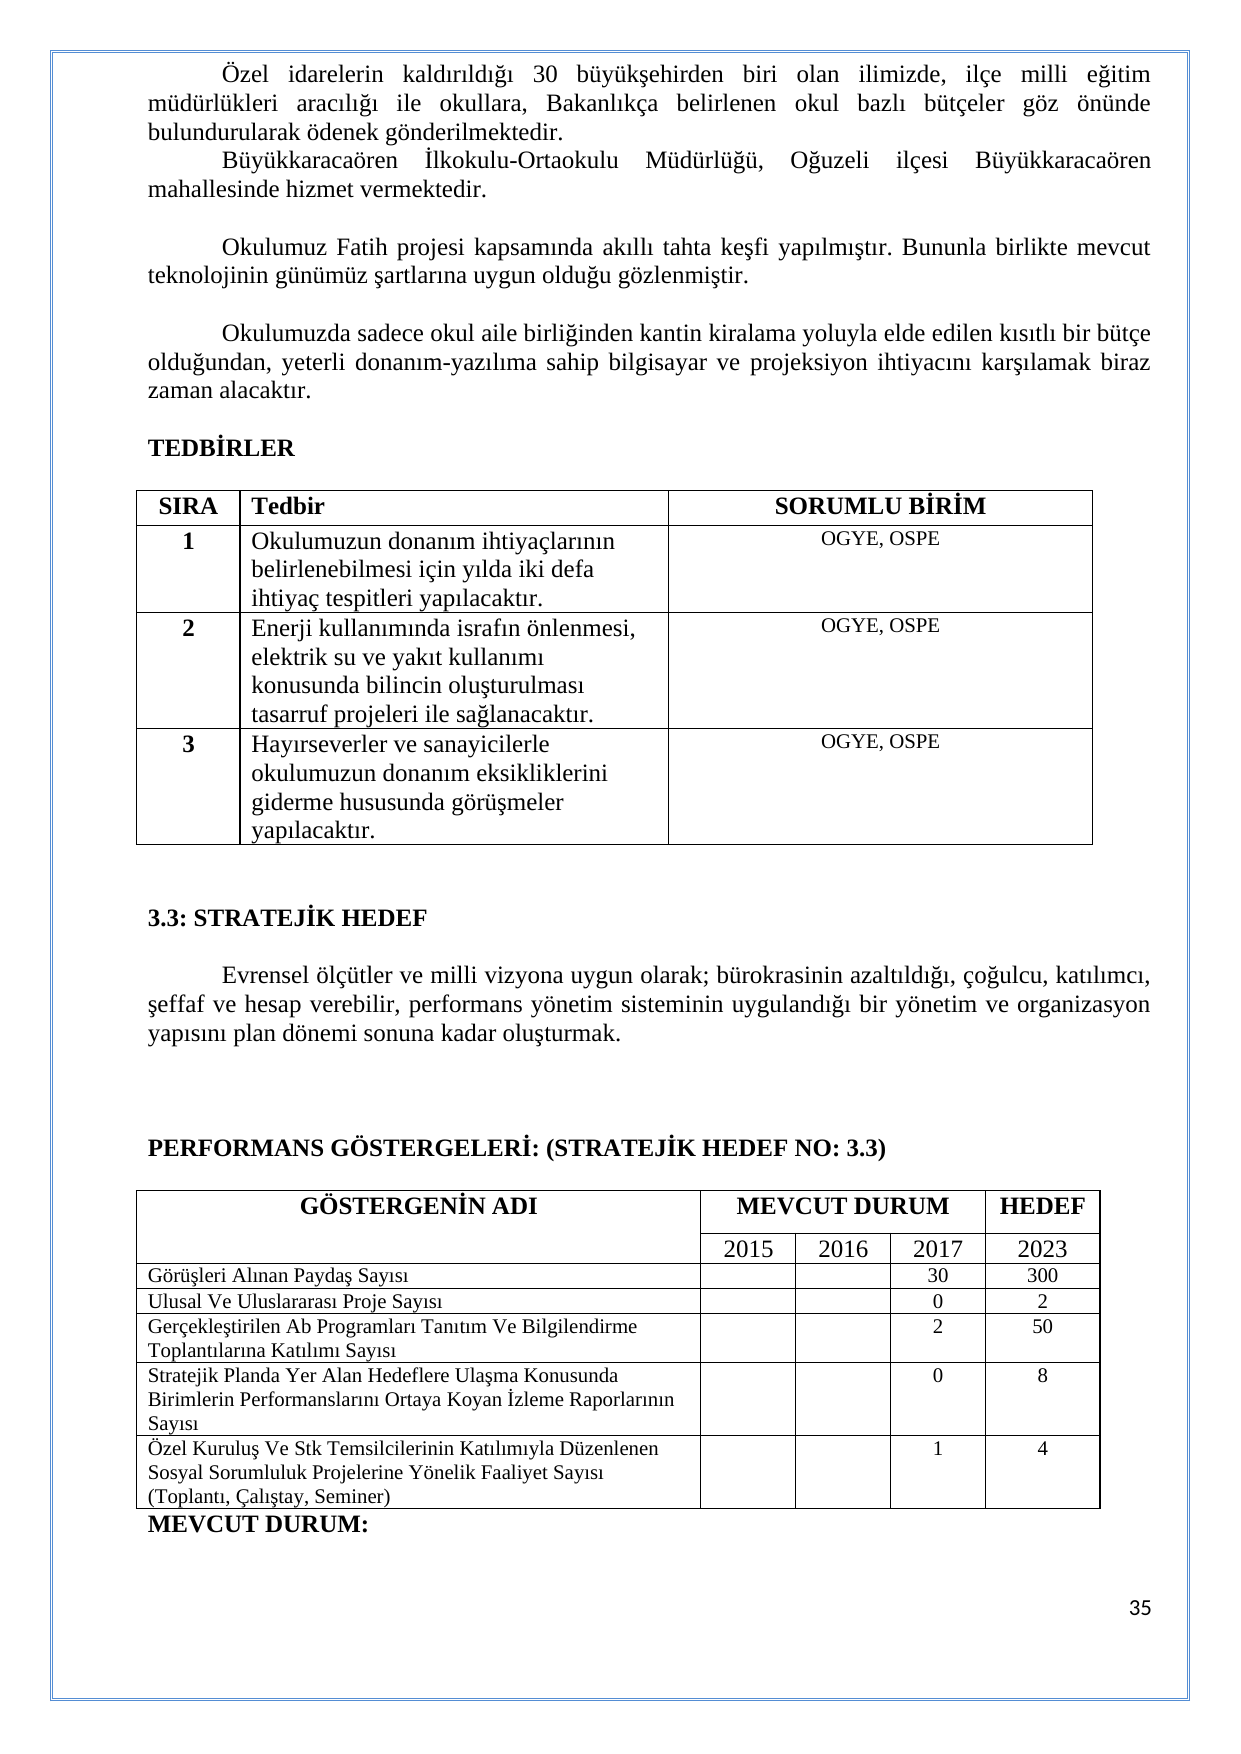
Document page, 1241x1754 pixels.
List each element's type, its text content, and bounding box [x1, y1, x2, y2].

table_cell 50 [986, 1314, 1099, 1362]
table_cell 2023 [986, 1234, 1099, 1262]
table_cell Okulumuzun donanım ihtiyaçlarının belirlenebilmesi için yılda iki defa ihtiyaç tespitleri yapılacaktır. [241, 526, 668, 612]
table_cell Gerçekleştirilen Ab Programları Tanıtım Ve Bilgilendirme Toplantılarına Katılımı Sayısı [137, 1314, 700, 1362]
table_cell 300 [986, 1264, 1099, 1287]
text Evrensel ölçütler ve milli vizyona uygun olarak; bürokrasinin azaltıldığı, çoğulcu, katılımcı, şeffaf ve hesap verebilir, performans yönetim sisteminin uygulandığı bir yönetim ve organizasyon yapısını plan dönemi sonuna kadar oluşturmak. [148, 960, 1152, 1046]
table_cell [701, 1264, 795, 1287]
table_cell 2016 [796, 1234, 890, 1262]
table_header HEDEF [986, 1191, 1099, 1233]
table_cell 2 [891, 1314, 985, 1362]
table_cell OGYE, OSPE [669, 613, 1092, 728]
table_cell [701, 1289, 795, 1313]
table_cell 3 [137, 729, 239, 844]
text PERFORMANS GÖSTERGELERİ: (STRATEJİK HEDEF NO: 3.3) [148, 1133, 1152, 1161]
text Okulumuzda sadece okul aile birliğinden kantin kiralama yoluyla elde edilen kısıtlı bir bütçe olduğundan, yeterli donanım-yazılıma sahip bilgisayar ve projeksiyon ihtiyacını karşılamak biraz zaman alacaktır. [148, 318, 1152, 404]
table_cell 2 [986, 1289, 1099, 1313]
table_cell 2015 [701, 1234, 795, 1262]
text Okulumuz Fatih projesi kapsamında akıllı tahta keşfi yapılmıştır. Bununla birlikte mevcut teknolojinin günümüz şartlarına uygun olduğu gözlenmiştir. [148, 232, 1152, 289]
table_header GÖSTERGENİN ADI [137, 1191, 700, 1262]
table_header Tedbir [241, 491, 668, 525]
table_cell [796, 1314, 890, 1362]
table_cell [796, 1289, 890, 1313]
table_cell [701, 1314, 795, 1362]
table_cell 2017 [891, 1234, 985, 1262]
table_cell [701, 1363, 795, 1435]
table_cell 1 [137, 526, 239, 612]
table_cell [701, 1436, 795, 1508]
text 3.3: STRATEJİK HEDEF [148, 903, 1152, 931]
table_cell OGYE, OSPE [669, 729, 1092, 844]
text MEVCUT DURUM: [148, 1509, 1152, 1538]
table_cell 2 [137, 613, 239, 728]
text TEDBİRLER [148, 433, 1152, 462]
text Özel idarelerin kaldırıldığı 30 büyükşehirden biri olan ilimizde, ilçe milli eğitim müdürlükleri aracılığı ile okullara, Bakanlıkça belirlenen okul bazlı bütçeler göz önünde bulundurularak ödenek gönderilmektedir. [148, 59, 1152, 145]
table_cell 30 [891, 1264, 985, 1287]
text Büyükkaracaören İlkokulu-Ortaokulu Müdürlüğü, Oğuzeli ilçesi Büyükkaracaören mahallesinde hizmet vermektedir. [148, 145, 1152, 203]
table_cell [796, 1436, 890, 1508]
table_cell Enerji kullanımında israfın önlenmesi, elektrik su ve yakıt kullanımı konusunda bilincin oluşturulması tasarruf projeleri ile sağlanacaktır. [241, 613, 668, 728]
table_cell Özel Kuruluş Ve Stk Temsilcilerinin Katılımıyla Düzenlenen Sosyal Sorumluluk Projelerine Yönelik Faaliyet Sayısı (Toplantı, Çalıştay, Seminer) [137, 1436, 700, 1508]
table_cell 0 [891, 1363, 985, 1435]
table_cell 4 [986, 1436, 1099, 1508]
table_header SORUMLU BİRİM [669, 491, 1092, 525]
table_cell 0 [891, 1289, 985, 1313]
table_cell 1 [891, 1436, 985, 1508]
table_cell 8 [986, 1363, 1099, 1435]
table_cell Ulusal Ve Uluslararası Proje Sayısı [137, 1289, 700, 1313]
table_header MEVCUT DURUM [701, 1191, 985, 1233]
table_cell [796, 1363, 890, 1435]
table_cell Görüşleri Alınan Paydaş Sayısı [137, 1264, 700, 1287]
table_header SIRA [137, 491, 239, 525]
table_cell [796, 1264, 890, 1287]
table_cell OGYE, OSPE [669, 526, 1092, 612]
table_cell Stratejik Planda Yer Alan Hedeflere Ulaşma Konusunda Birimlerin Performanslarını Ortaya Koyan İzleme Raporlarının Sayısı [137, 1363, 700, 1435]
table_cell Hayırseverler ve sanayicilerle okulumuzun donanım eksikliklerini giderme hususunda görüşmeler yapılacaktır. [241, 729, 668, 844]
